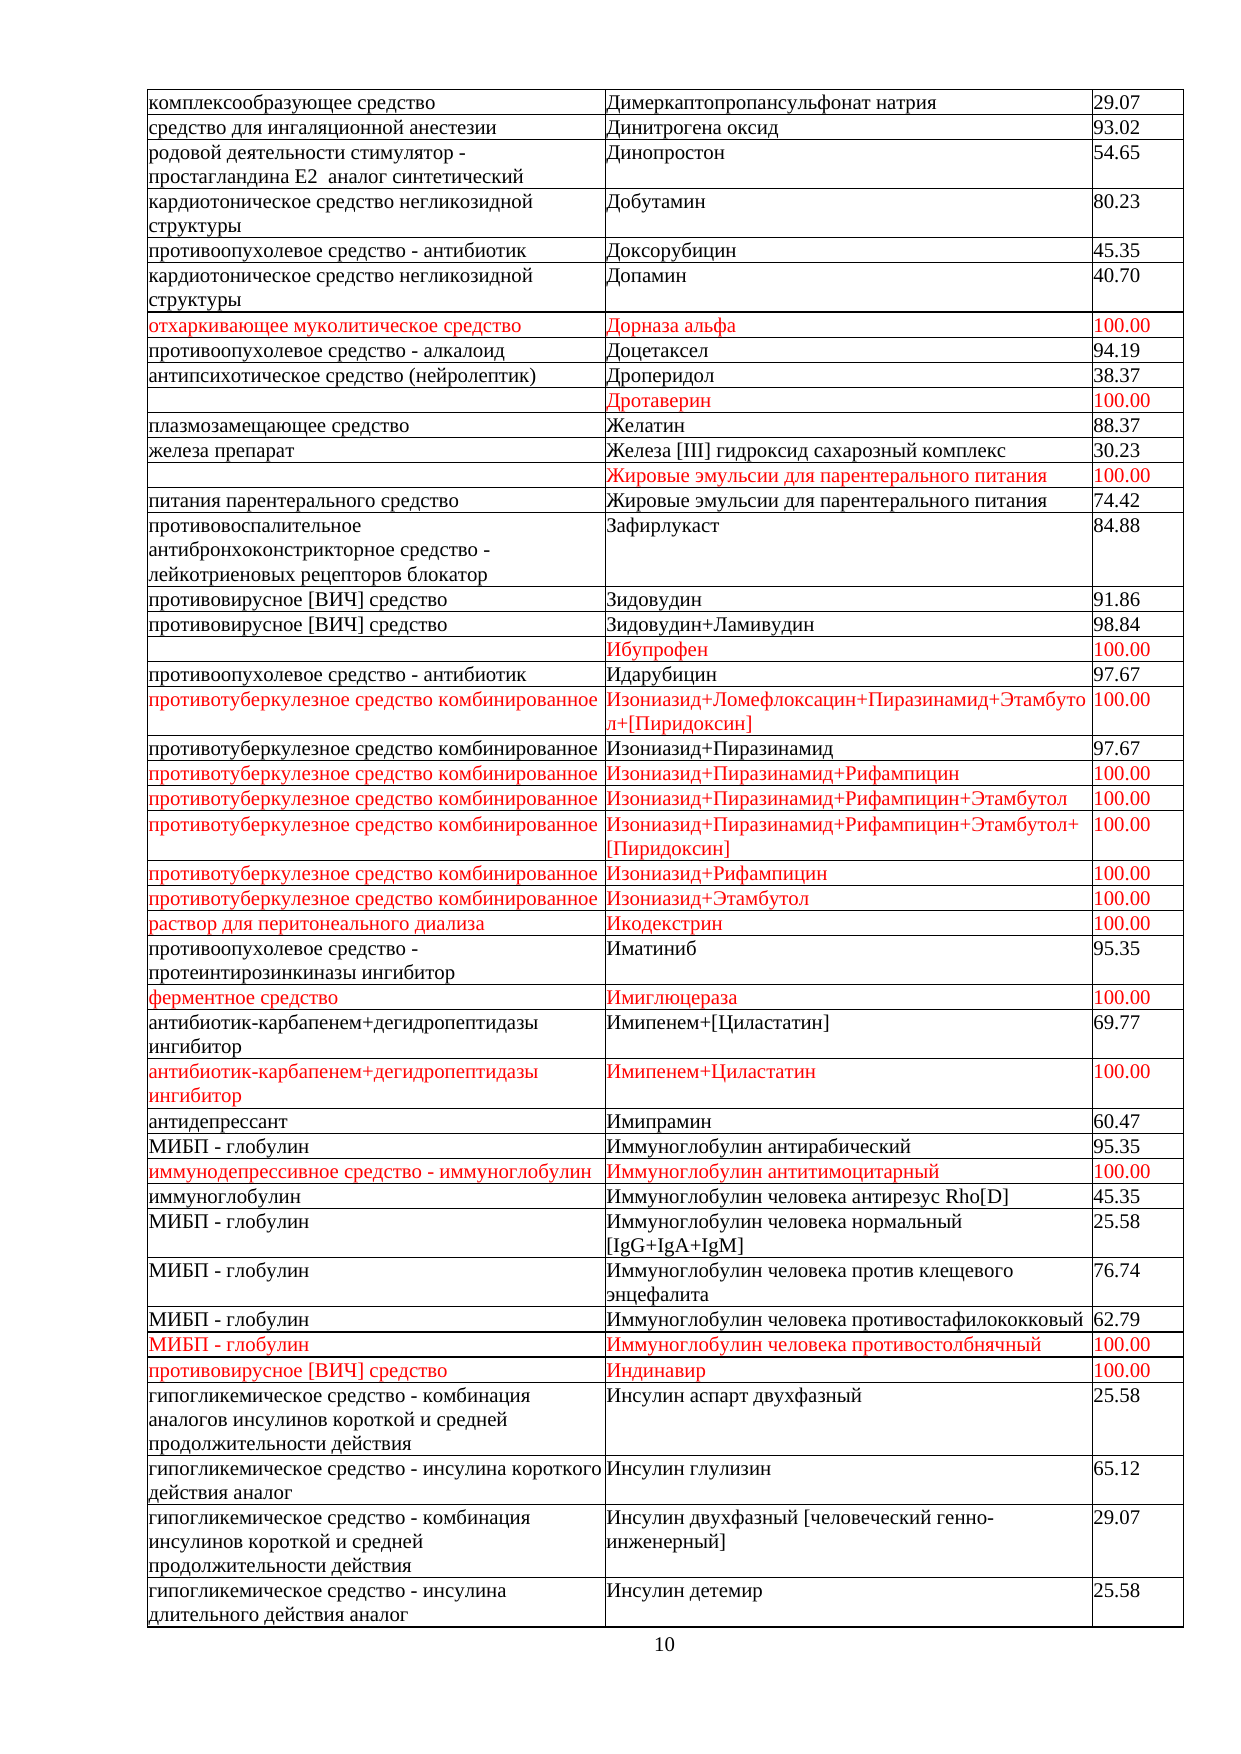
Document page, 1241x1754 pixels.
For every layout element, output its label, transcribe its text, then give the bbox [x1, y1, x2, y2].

table_cell 62.79 [1093, 1307, 1183, 1331]
table_cell 29.07 [1093, 90, 1183, 114]
table_cell Желатин [606, 413, 1092, 437]
table_cell Изониазид+Пиразинамид+Рифампицин+Этамбутол+[Пиридоксин] [606, 811, 1092, 859]
table_cell Иммуноглобулин человека противостолбнячный [606, 1333, 1092, 1356]
table_cell [148, 463, 605, 487]
table_cell 40.70 [1093, 263, 1183, 311]
table_cell 60.47 [1093, 1109, 1183, 1133]
table_cell 100.00 [1093, 388, 1183, 412]
table_cell 100.00 [1093, 1159, 1183, 1183]
table_cell родовой деятельности стимулятор - простагландина E2 аналог синтетический [148, 140, 605, 188]
table_cell антибиотик-карбапенем+дегидропептидазы ингибитор [148, 1059, 605, 1107]
table_cell гипогликемическое средство - инсулина короткого действия аналог [148, 1456, 605, 1504]
table_cell [148, 388, 605, 412]
table_cell Зафирлукаст [606, 513, 1092, 586]
table_cell Иммуноглобулин антитимоцитарный [606, 1159, 1092, 1183]
table_cell средство для ингаляционной анестезии [148, 115, 605, 139]
table_cell МИБП - глобулин [148, 1307, 605, 1331]
table_cell МИБП - глобулин [148, 1209, 605, 1257]
table_cell 25.58 [1093, 1578, 1183, 1626]
table_cell 94.19 [1093, 338, 1183, 362]
table_cell Идарубицин [606, 662, 1092, 686]
table_cell 76.74 [1093, 1258, 1183, 1306]
table_cell МИБП - глобулин [148, 1333, 605, 1356]
table_cell Иматиниб [606, 936, 1092, 984]
table_cell Иммуноглобулин антирабический [606, 1134, 1092, 1158]
table_cell 38.37 [1093, 363, 1183, 387]
table_cell 84.88 [1093, 513, 1183, 586]
table_cell гипогликемическое средство - комбинация инсулинов короткой и средней продолжительности действия [148, 1505, 605, 1577]
table_cell Железа [III] гидроксид сахарозный комплекс [606, 438, 1092, 462]
table_cell Имипенем+Циластатин [606, 1059, 1092, 1107]
table_cell 100.00 [1093, 1059, 1183, 1107]
table_cell 95.35 [1093, 1134, 1183, 1158]
table_cell Изониазид+Этамбутол [606, 886, 1092, 910]
table_cell МИБП - глобулин [148, 1258, 605, 1306]
table_cell Иммуноглобулин человека антирезус Rho[D] [606, 1184, 1092, 1208]
table_cell антипсихотическое средство (нейролептик) [148, 363, 605, 387]
table_cell Индинавир [606, 1358, 1092, 1382]
table_cell отхаркивающее муколитическое средство [148, 313, 605, 337]
table_cell Доксорубицин [606, 238, 1092, 262]
table_cell 100.00 [1093, 1333, 1183, 1356]
table_cell 100.00 [1093, 637, 1183, 661]
table_cell Изониазид+Пиразинамид [606, 736, 1092, 760]
table_cell 100.00 [1093, 687, 1183, 735]
table_cell плазмозамещающее средство [148, 413, 605, 437]
table_cell Иммуноглобулин человека нормальный [IgG+IgA+IgM] [606, 1209, 1092, 1257]
table_cell 69.77 [1093, 1010, 1183, 1058]
table_cell Димеркаптопропансульфонат натрия [606, 90, 1092, 114]
table_cell Иммуноглобулин человека противостафилококковый [606, 1307, 1092, 1331]
table_cell 88.37 [1093, 413, 1183, 437]
table_cell комплексообразующее средство [148, 90, 605, 114]
table_cell противотуберкулезное средство комбинированное [148, 761, 605, 785]
table_cell 95.35 [1093, 936, 1183, 984]
table_cell 91.86 [1093, 587, 1183, 611]
table_cell раствор для перитонеального диализа [148, 911, 605, 935]
table_cell Имипрамин [606, 1109, 1092, 1133]
table_cell 100.00 [1093, 761, 1183, 785]
table_cell 25.58 [1093, 1383, 1183, 1455]
table_cell 65.12 [1093, 1456, 1183, 1504]
table_cell 98.84 [1093, 612, 1183, 636]
table_cell Жировые эмульсии для парентерального питания [606, 463, 1092, 487]
table_cell 100.00 [1093, 463, 1183, 487]
table_cell Инсулин глулизин [606, 1456, 1092, 1504]
table_cell антибиотик-карбапенем+дегидропептидазы ингибитор [148, 1010, 605, 1058]
table_cell противотуберкулезное средство комбинированное [148, 786, 605, 810]
table_cell железа препарат [148, 438, 605, 462]
table_cell Зидовудин [606, 587, 1092, 611]
table_cell Икодекстрин [606, 911, 1092, 935]
table_cell противотуберкулезное средство комбинированное [148, 687, 605, 735]
table_cell 100.00 [1093, 861, 1183, 885]
table_cell 100.00 [1093, 985, 1183, 1009]
table_cell 100.00 [1093, 1358, 1183, 1382]
table_cell Изониазид+Ломефлоксацин+Пиразинамид+Этамбутол+[Пиридоксин] [606, 687, 1092, 735]
table_cell Допамин [606, 263, 1092, 311]
table_cell 80.23 [1093, 189, 1183, 237]
table_cell 30.23 [1093, 438, 1183, 462]
table_cell 74.42 [1093, 488, 1183, 512]
table_cell кардиотоническое средство негликозидной структуры [148, 189, 605, 237]
table_cell Динитрогена оксид [606, 115, 1092, 139]
table_cell Изониазид+Пиразинамид+Рифампицин+Этамбутол [606, 786, 1092, 810]
table_cell Дорназа альфа [606, 313, 1092, 337]
table_cell противовоспалительное антибронхоконстрикторное средство - лейкотриеновых рецепторов блокатор [148, 513, 605, 586]
table_cell гипогликемическое средство - комбинация аналогов инсулинов короткой и средней продолжительности действия [148, 1383, 605, 1455]
table_cell Имипенем+[Циластатин] [606, 1010, 1092, 1058]
table_cell ферментное средство [148, 985, 605, 1009]
table_cell Изониазид+Рифампицин [606, 861, 1092, 885]
table_cell Динопростон [606, 140, 1092, 188]
table_cell [148, 637, 605, 661]
table_cell питания парентерального средство [148, 488, 605, 512]
table_cell противотуберкулезное средство комбинированное [148, 736, 605, 760]
table_cell противотуберкулезное средство комбинированное [148, 861, 605, 885]
table_cell 97.67 [1093, 736, 1183, 760]
table_cell Инсулин двухфазный [человеческий генно-инженерный] [606, 1505, 1092, 1577]
table_cell гипогликемическое средство - инсулина длительного действия аналог [148, 1578, 605, 1626]
table_cell 100.00 [1093, 886, 1183, 910]
table_cell 93.02 [1093, 115, 1183, 139]
table_cell Инсулин аспарт двухфазный [606, 1383, 1092, 1455]
table_cell Дротаверин [606, 388, 1092, 412]
table_cell 29.07 [1093, 1505, 1183, 1577]
table_cell Изониазид+Пиразинамид+Рифампицин [606, 761, 1092, 785]
table_cell Жировые эмульсии для парентерального питания [606, 488, 1092, 512]
table_cell Ибупрофен [606, 637, 1092, 661]
table_cell Добутамин [606, 189, 1092, 237]
table_cell 100.00 [1093, 811, 1183, 859]
table_cell 97.67 [1093, 662, 1183, 686]
table_cell противоопухолевое средство - антибиотик [148, 662, 605, 686]
table_cell 100.00 [1093, 786, 1183, 810]
table_cell Инсулин детемир [606, 1578, 1092, 1626]
table_cell 45.35 [1093, 1184, 1183, 1208]
table_cell 100.00 [1093, 911, 1183, 935]
table_cell иммуноглобулин [148, 1184, 605, 1208]
table_cell 25.58 [1093, 1209, 1183, 1257]
table_cell противоопухолевое средство - антибиотик [148, 238, 605, 262]
table_cell Зидовудин+Ламивудин [606, 612, 1092, 636]
table_cell 54.65 [1093, 140, 1183, 188]
table_cell 100.00 [1093, 313, 1183, 337]
table_cell противовирусное [ВИЧ] средство [148, 587, 605, 611]
table_cell противотуберкулезное средство комбинированное [148, 811, 605, 859]
table_cell противоопухолевое средство - протеинтирозинкиназы ингибитор [148, 936, 605, 984]
table_cell антидепрессант [148, 1109, 605, 1133]
table_cell Дроперидол [606, 363, 1092, 387]
table_cell Доцетаксел [606, 338, 1092, 362]
table_cell МИБП - глобулин [148, 1134, 605, 1158]
table_cell кардиотоническое средство негликозидной структуры [148, 263, 605, 311]
table_cell иммунодепрессивное средство - иммуноглобулин [148, 1159, 605, 1183]
table_cell противотуберкулезное средство комбинированное [148, 886, 605, 910]
table_cell Иммуноглобулин человека против клещевого энцефалита [606, 1258, 1092, 1306]
table_cell противовирусное [ВИЧ] средство [148, 1358, 605, 1382]
table_cell Имиглюцераза [606, 985, 1092, 1009]
table_cell противоопухолевое средство - алкалоид [148, 338, 605, 362]
table_cell 45.35 [1093, 238, 1183, 262]
table_cell противовирусное [ВИЧ] средство [148, 612, 605, 636]
